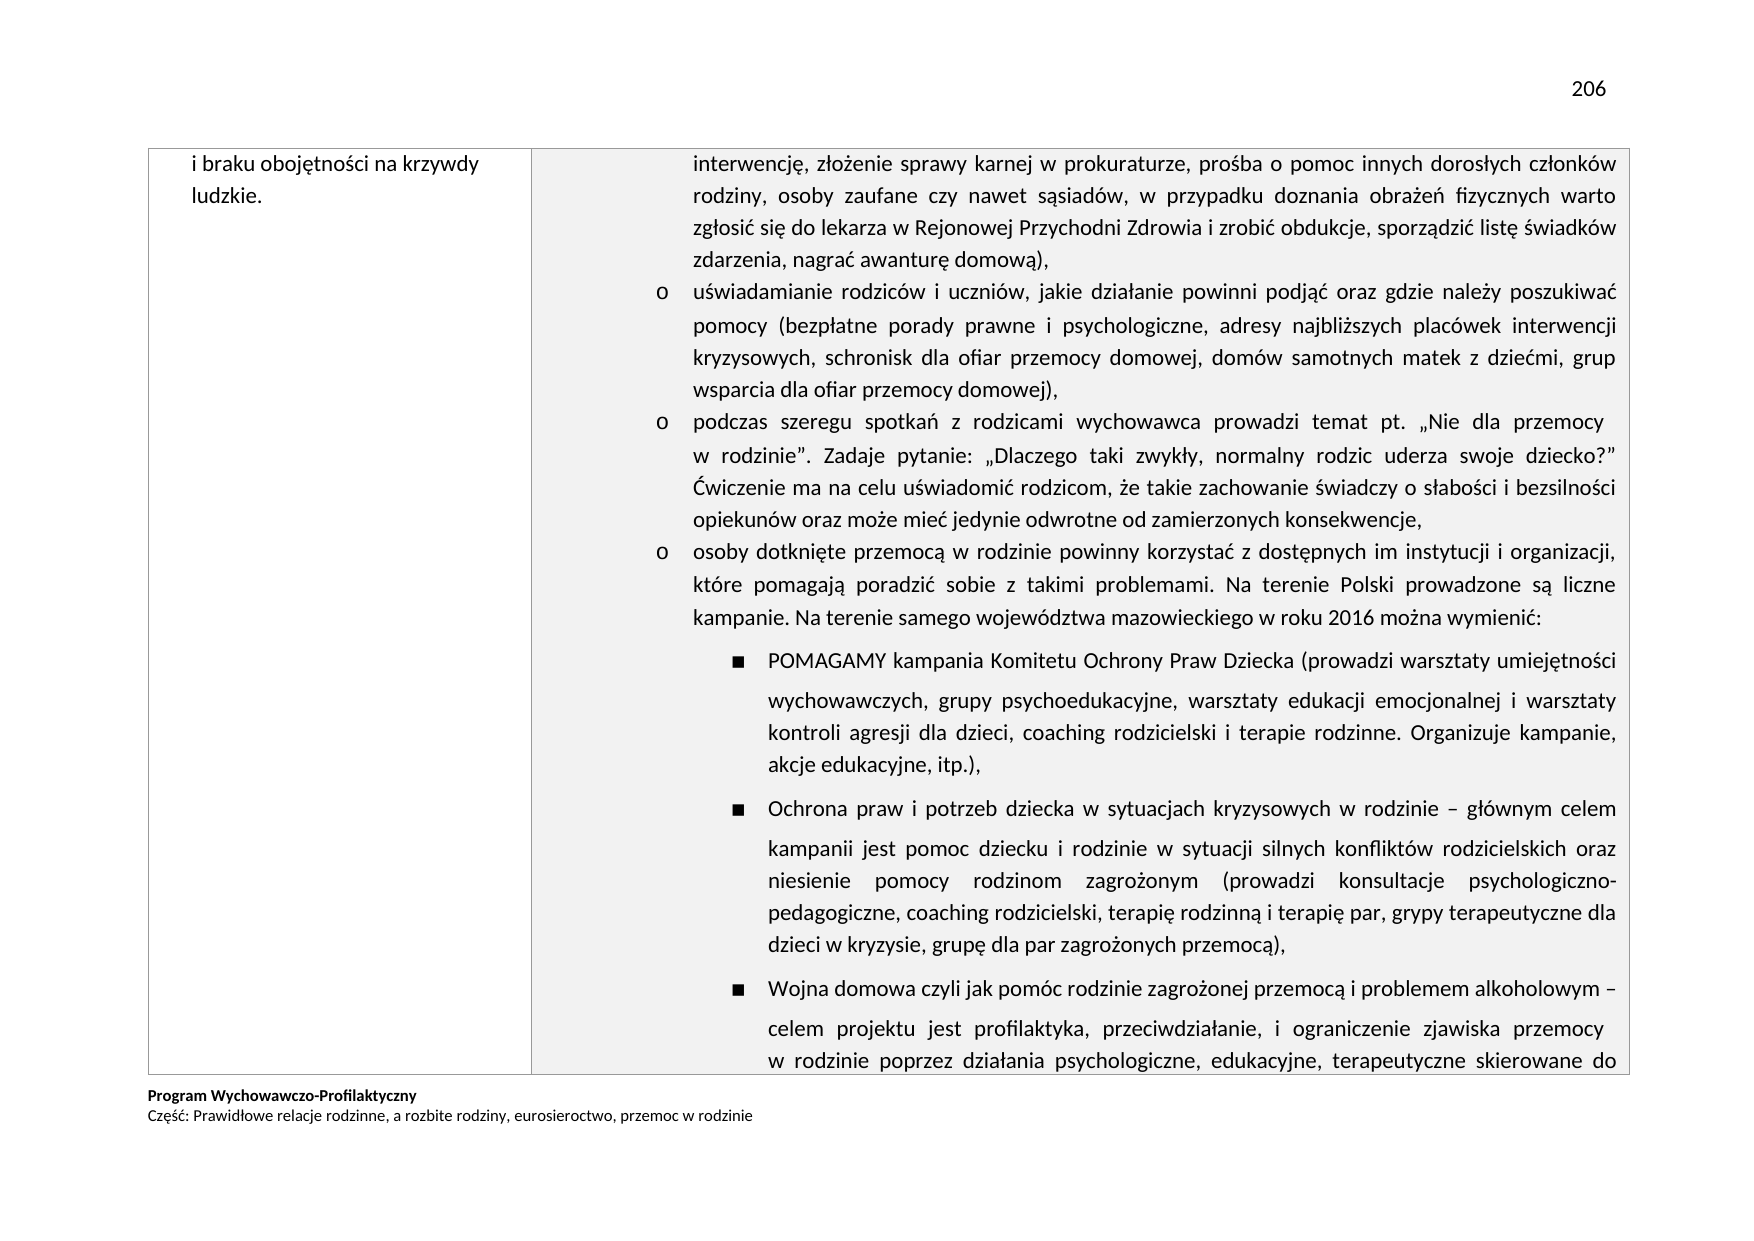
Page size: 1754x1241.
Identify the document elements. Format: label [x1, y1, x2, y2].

table_cell [532, 149, 1629, 1074]
